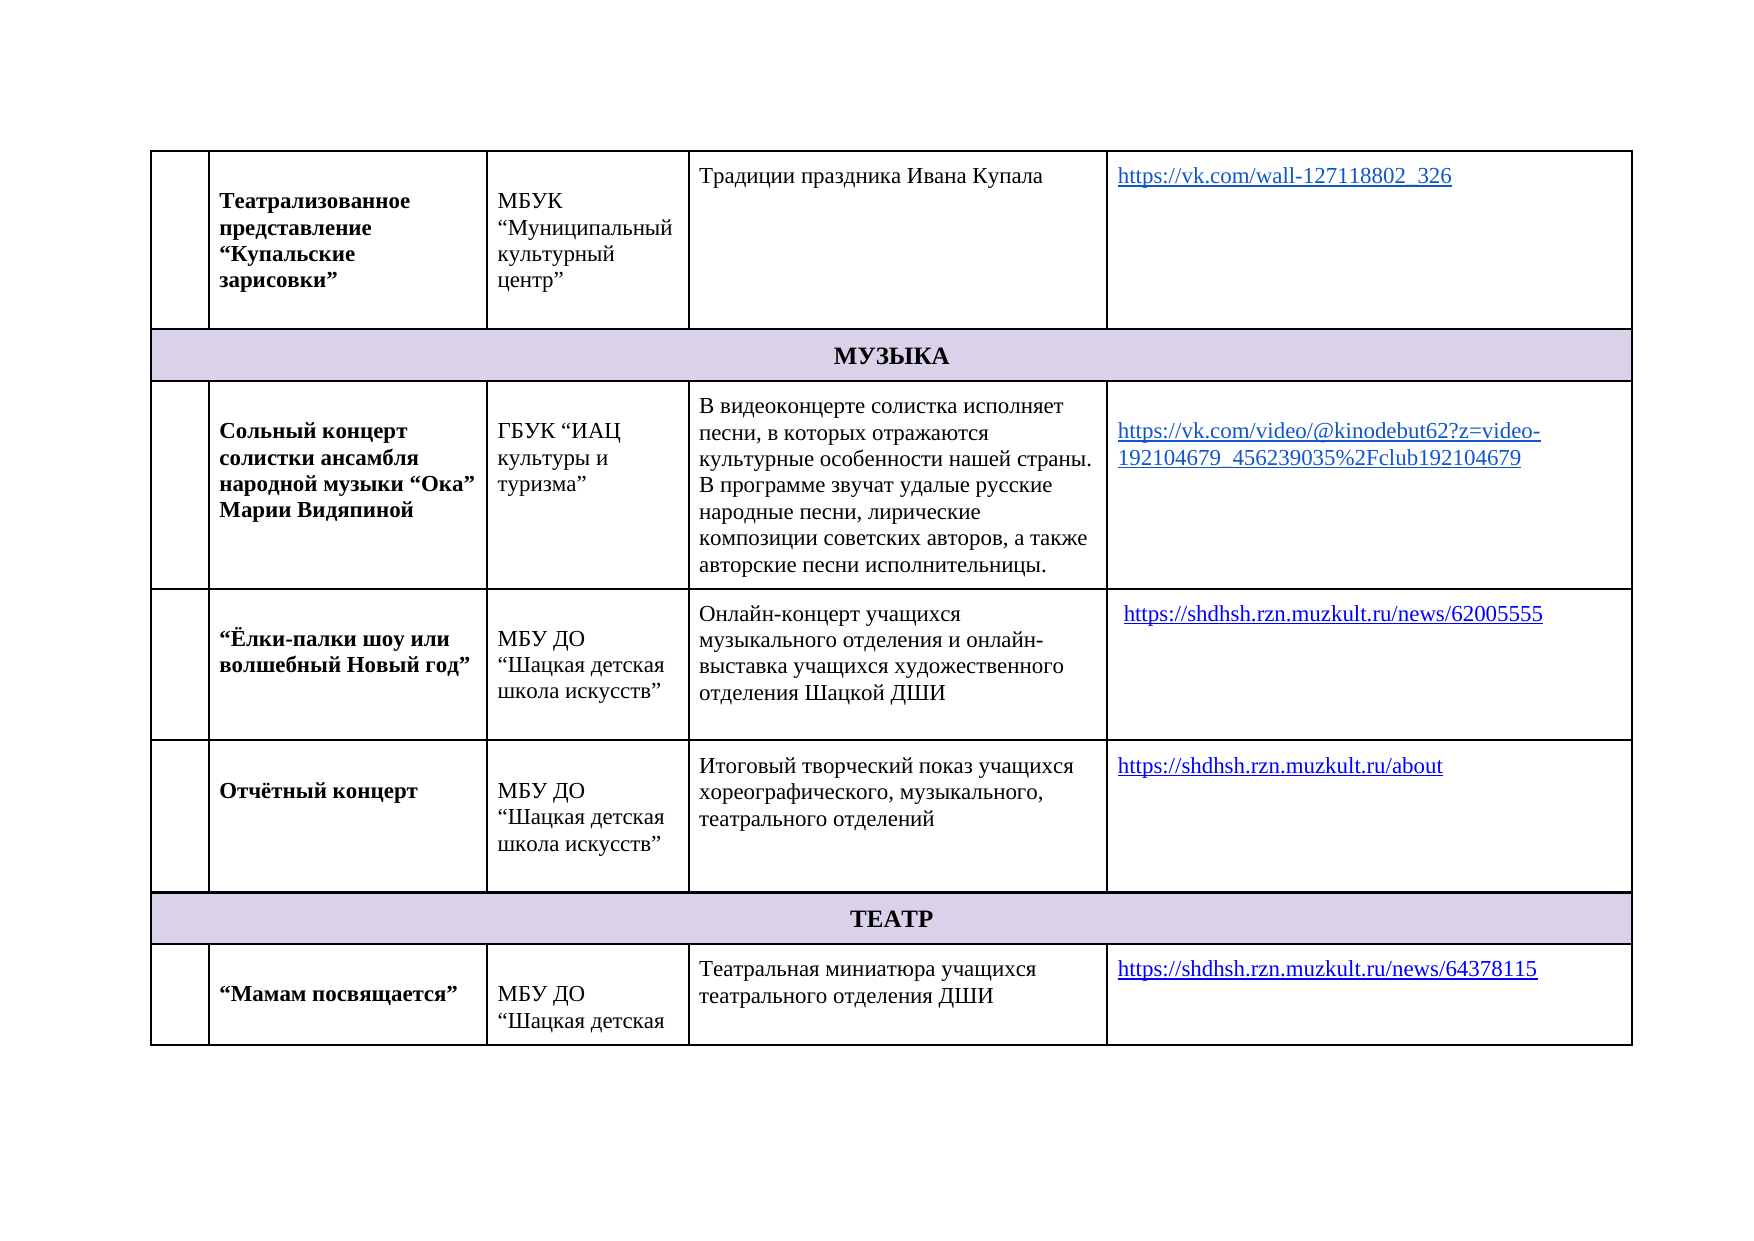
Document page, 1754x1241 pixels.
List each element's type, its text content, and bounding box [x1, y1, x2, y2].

table_cell В видеоконцерте солистка исполняет песни, в которых отражаются культурные особенности нашей страны. В программе звучат удалые русские народные песни, лирические композиции советских авторов, а также авторские песни исполнительницы. [690, 382, 1106, 587]
table_cell ТЕАТР [152, 894, 1631, 943]
table_cell [152, 152, 208, 328]
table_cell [1108, 945, 1631, 1044]
table_cell Театрализованное представление “Купальские зарисовки” [210, 152, 486, 328]
table_cell Сольный концерт солистки ансамбля народной музыки “Ока” Марии Видяпиной [210, 382, 486, 587]
table_cell ГБУК “ИАЦ культуры и туризма” [488, 382, 688, 587]
table_cell [152, 590, 208, 739]
table_cell МУЗЫКА [152, 330, 1631, 380]
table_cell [488, 945, 688, 1044]
table_cell https://vk.com/wall-127118802_326 [1108, 152, 1631, 328]
table_cell МБУ ДО “Шацкая детская школа искусств” [488, 590, 688, 739]
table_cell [488, 152, 688, 328]
table_cell https://vk.com/video/@kinodebut62?z=video-192104679_456239035%2Fclub192104679 [1108, 382, 1631, 587]
table_cell [152, 741, 208, 891]
table_cell Традиции праздника Ивана Купала [690, 152, 1106, 328]
table_cell Отчётный концерт [210, 741, 486, 891]
table_cell Онлайн-концерт учащихся музыкального отделения и онлайн-выставка учащихся художественного отделения Шацкой ДШИ [690, 590, 1106, 739]
table_cell “Ёлки-палки шоу или волшебный Новый год” [210, 590, 486, 739]
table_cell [690, 945, 1106, 1044]
table_cell https://shdhsh.rzn.muzkult.ru/about [1108, 741, 1631, 891]
table_cell Итоговый творческий показ учащихся хореографического, музыкального, театрального отделений [690, 741, 1106, 891]
table_cell [152, 945, 208, 1044]
table_cell “Мамам посвящается” [210, 945, 486, 1044]
table_cell МБУ ДО “Шацкая детская школа искусств” [488, 741, 688, 891]
table_cell [152, 382, 208, 587]
table_cell https://shdhsh.rzn.muzkult.ru/news/62005555 [1108, 590, 1631, 739]
